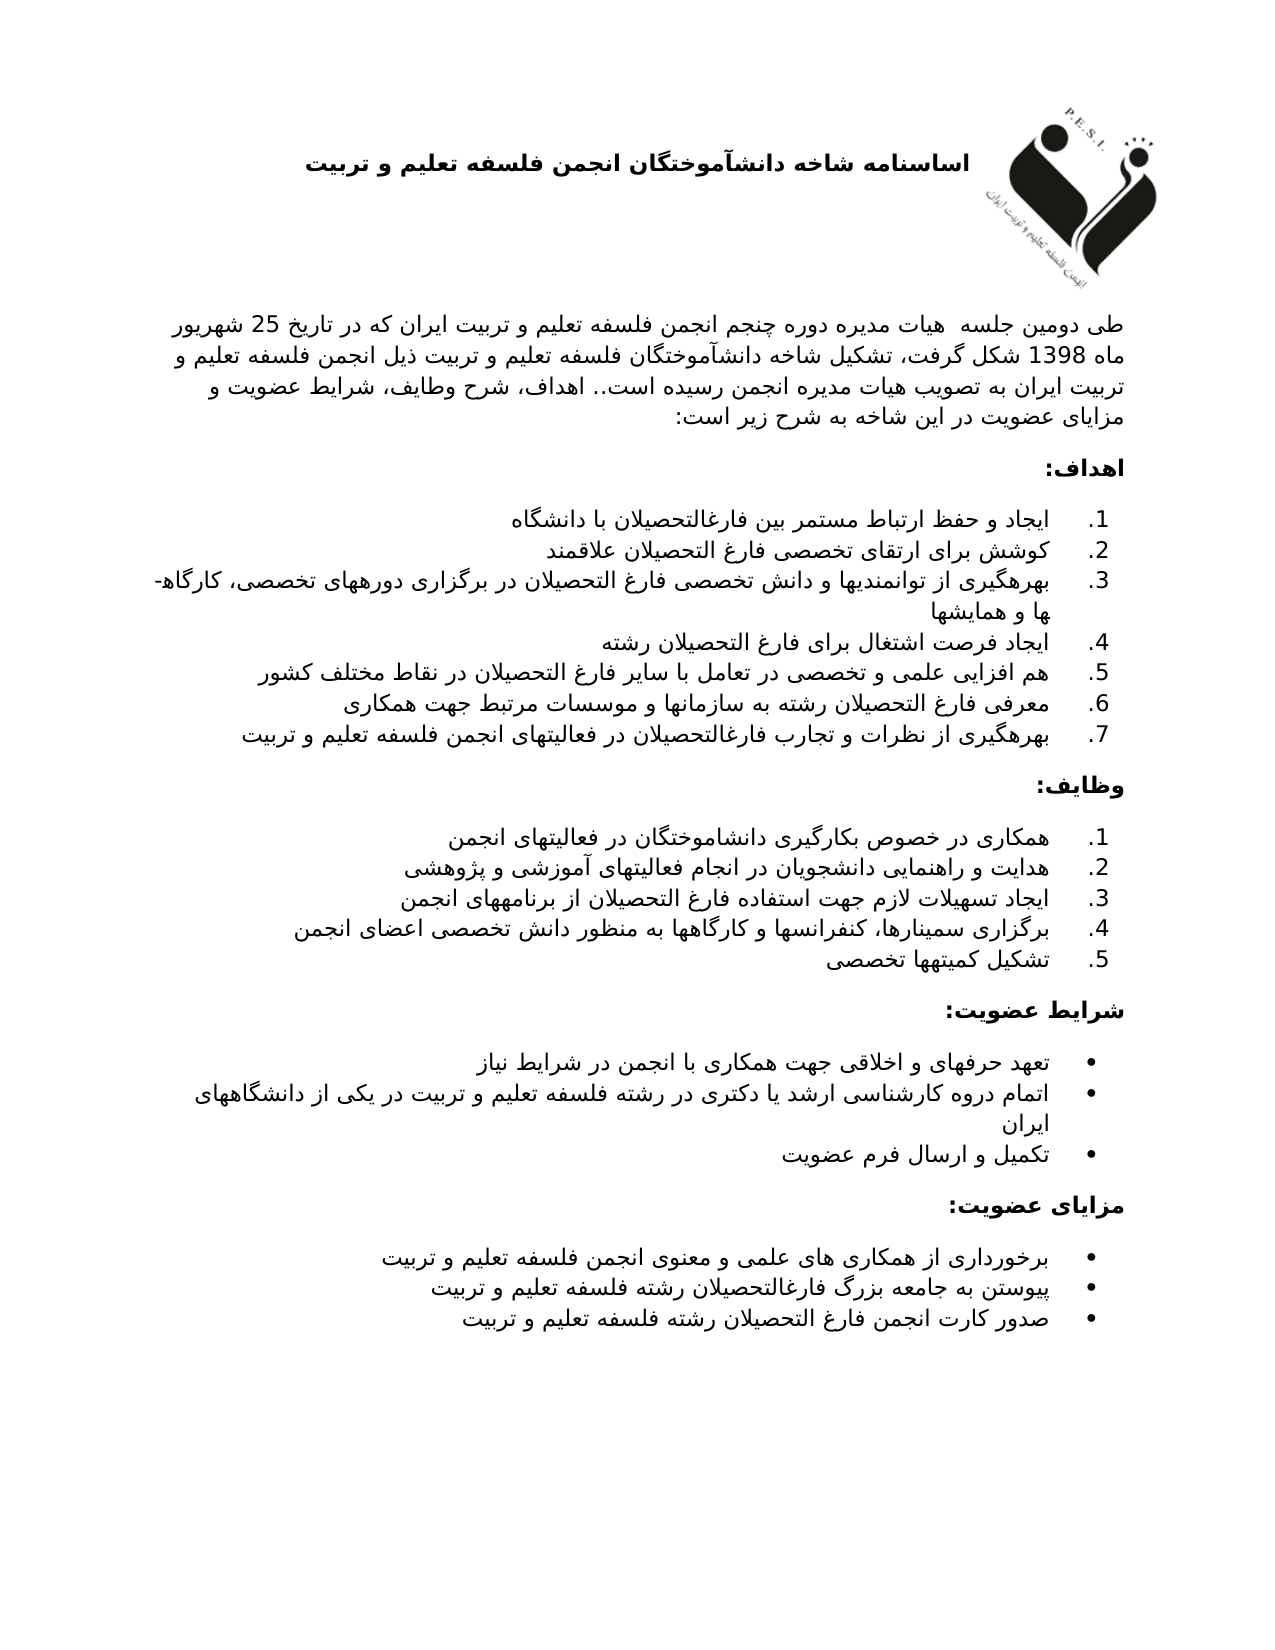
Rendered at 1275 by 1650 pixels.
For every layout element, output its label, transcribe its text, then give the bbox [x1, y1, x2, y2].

list هم افزایی علمی و تخصصی در تعامل با سایر فارغ التحصیلان در نقاط مختلف کشور [150, 659, 1087, 686]
list همکاری در خصوص بکارگیری دانشاموختگان در فعالیتهای انجمن [150, 824, 1087, 850]
picture [970, 95, 1175, 301]
list صدور کارت انجمن فارغ التحصیلان رشته فلسفه تعلیم و تربیت [150, 1305, 1087, 1332]
list ایجاد تسهیلات لازم جهت استفاده فارغ التحصیلان از برنامههای انجمن [150, 885, 1087, 912]
list هدایت و راهنمایی دانشجویان در انجام فعالیتهای آموزشی و پژوهشی [150, 854, 1087, 881]
list اتمام دروه کارشناسی ارشد یا دکتری در رشته فلسفه تعلیم و تربیت در یکی از دانشگاههای ایران [150, 1080, 1087, 1137]
text طی دومین جلسه هیات مدیره دوره چنجم انجمن فلسفه تعلیم و تربیت ایران که در تاریخ 25 شهریور ماه 1398 شکل گرفت، تشکیل شاخه دانشآموختگان فلسفه تعلیم و تربیت ذیل انجمن فلسفه تعلیم و تربیت ایران به تصویب هیات مدیره انجمن رسیده است.. اهداف، شرح وطایف، شرایط عضویت و مزایای عضویت در این شاخه به شرح زیر است: [150, 312, 1125, 430]
list تکمیل و ارسال فرم عضویت [150, 1141, 1087, 1168]
list برگزاری سمینارها، کنفرانسها و کارگاهها به منظور دانش تخصصی اعضای انجمن [150, 916, 1087, 942]
text مزایای عضویت: [150, 1192, 1125, 1219]
text وظایف: [150, 772, 1125, 799]
list معرفی فارغ التحصیلان رشته به سازمانها و موسسات مرتبط جهت همکاری [150, 690, 1087, 717]
list بهرهگیری از توانمندیها و دانش تخصصی فارغ التحصیلان در برگزاری دورههای تخصصی، کارگاهها و همایشها [150, 568, 1087, 625]
text شرایط عضویت: [150, 998, 1125, 1024]
list ایجاد فرصت اشتغال برای فارغ التحصیلان رشته [150, 629, 1087, 656]
text اهداف: [150, 455, 1125, 482]
list پیوستن به جامعه بزرگ فارغالتحصیلان رشته فلسفه تعلیم و تربیت [150, 1274, 1087, 1301]
list تشکیل کمیتهها تخصصی [150, 946, 1087, 973]
list ایجاد و حفظ ارتباط مستمر بین فارغالتحصیلان با دانشگاه [150, 506, 1087, 533]
list تعهد حرفهای و اخلاقی جهت همکاری با انجمن در شرایط نیاز [150, 1049, 1087, 1076]
text اساسنامه شاخه دانشآموختگان انجمن فلسفه تعلیم و تربیت [150, 150, 970, 177]
list بهرهگیری از نظرات و تجارب فارغالتحصیلان در فعالیتهای انجمن فلسفه تعلیم و تربیت [150, 721, 1087, 747]
list کوشش برای ارتقای تخصصی فارغ التحصیلان علاقمند [150, 537, 1087, 564]
list برخورداری از همکاری های علمی و معنوی انجمن فلسفه تعلیم و تربیت [150, 1244, 1087, 1271]
